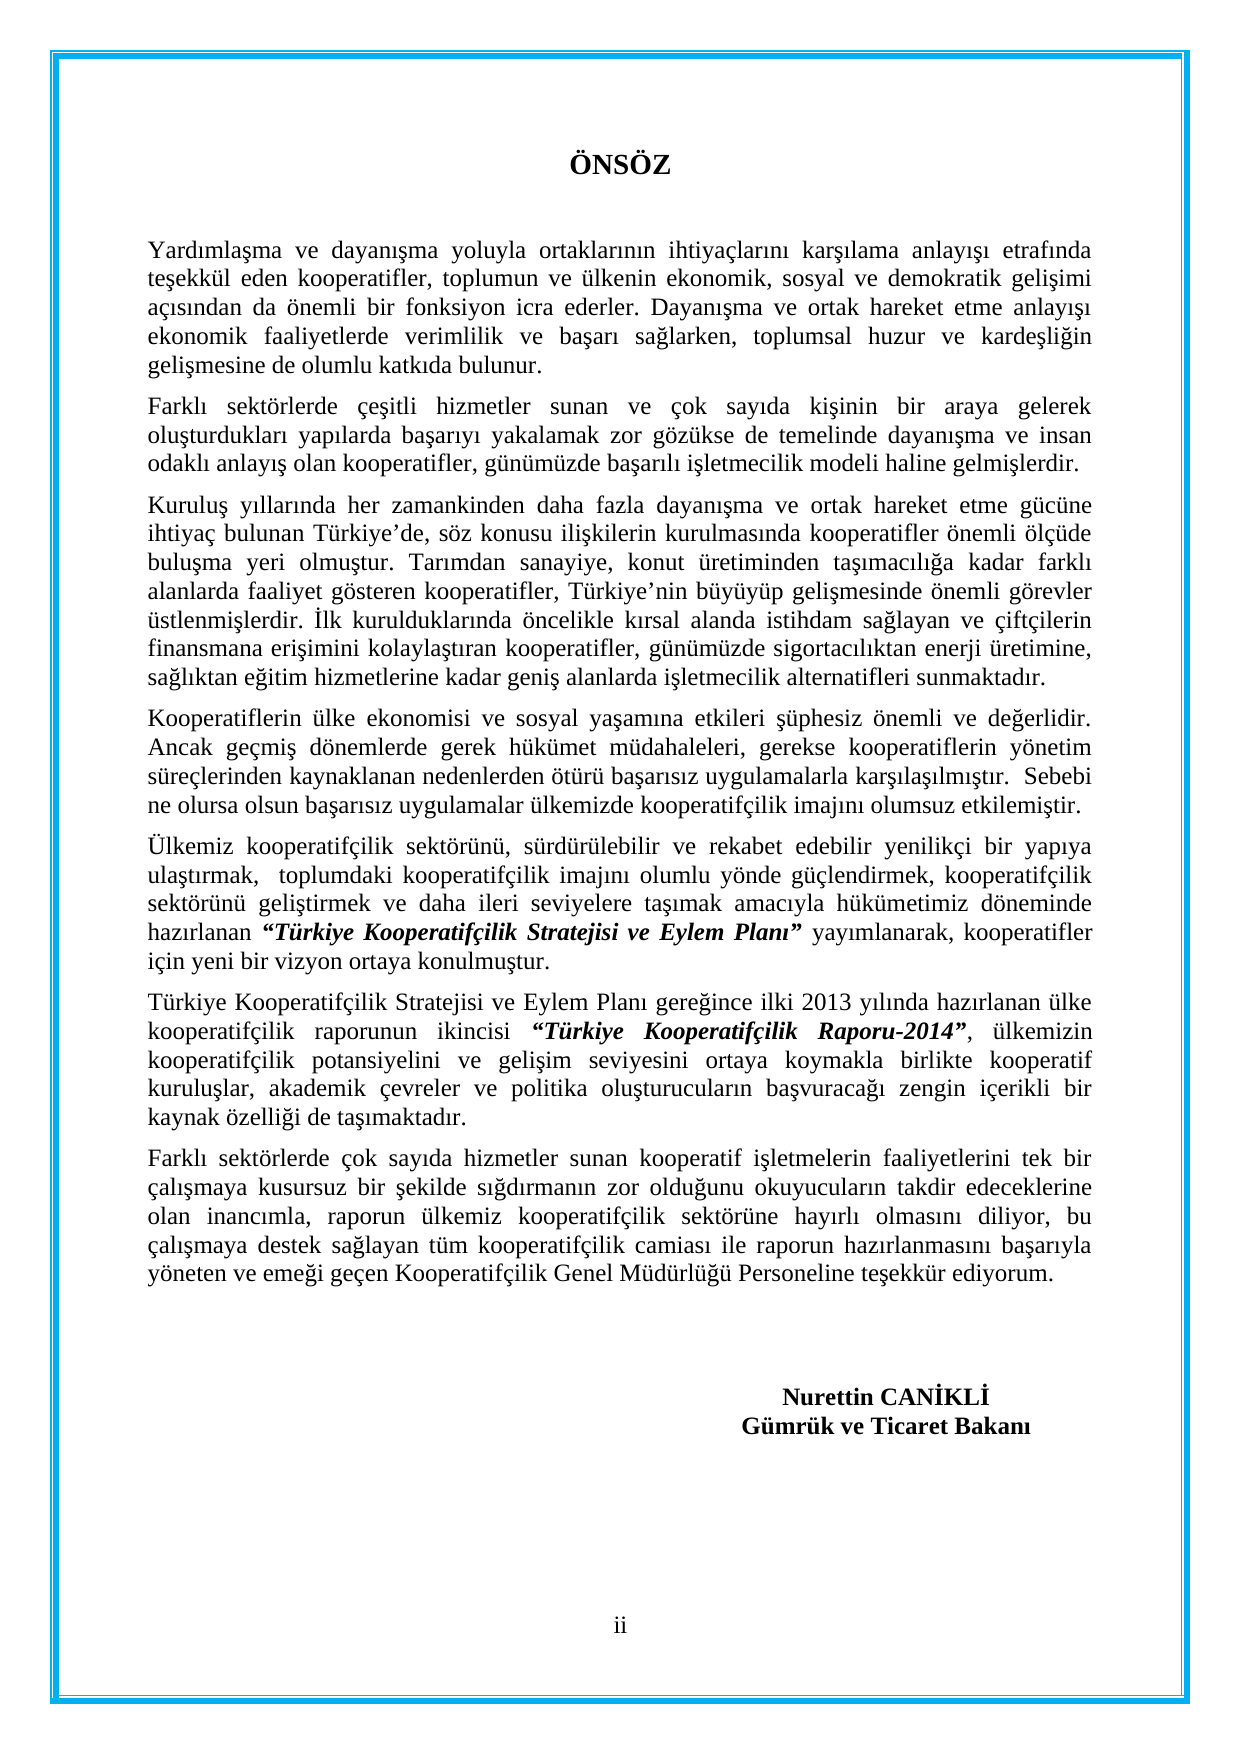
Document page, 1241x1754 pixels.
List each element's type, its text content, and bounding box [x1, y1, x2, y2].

subtitle ÖNSÖZ [147, 147, 1093, 181]
text Farklı sektörlerde çok sayıda hizmetler sunan kooperatif işletmelerin faaliyetlerini tek bir çalışmaya kusursuz bir şekilde sığdırmanın zor olduğunu okuyucuların takdir edeceklerine olan inancımla, raporun ülkemiz kooperatifçilik sektörüne hayırlı olmasını diliyor, bu çalışmaya destek sağlayan tüm kooperatifçilik camiası ile raporun hazırlanmasını başarıyla yöneten ve emeği geçen Kooperatifçilik Genel Müdürlüğü Personeline teşekkür ediyorum. [147, 1143, 1093, 1287]
text Nurettin CANİKLİ [679, 1382, 1093, 1411]
text Gümrük ve Ticaret Bakanı [679, 1411, 1093, 1440]
text Farklı sektörlerde çeşitli hizmetler sunan ve çok sayıda kişinin bir araya gelerek oluşturdukları yapılarda başarıyı yakalamak zor gözükse de temelinde dayanışma ve insan odaklı anlayış olan kooperatifler, günümüzde başarılı işletmecilik modeli haline gelmişlerdir. [147, 391, 1093, 477]
text Kuruluş yıllarında her zamankinden daha fazla dayanışma ve ortak hareket etme gücüne ihtiyaç bulunan Türkiye’de, söz konusu ilişkilerin kurulmasında kooperatifler önemli ölçüde buluşma yeri olmuştur. Tarımdan sanayiye, konut üretiminden taşımacılığa kadar farklı alanlarda faaliyet gösteren kooperatifler, Türkiye’nin büyüyüp gelişmesinde önemli görevler üstlenmişlerdir. İlk kurulduklarında öncelikle kırsal alanda istihdam sağlayan ve çiftçilerin finansmana erişimini kolaylaştıran kooperatifler, günümüzde sigortacılıktan enerji üretimine, sağlıktan eğitim hizmetlerine kadar geniş alanlarda işletmecilik alternatifleri sunmaktadır. [147, 490, 1093, 691]
text Kooperatiflerin ülke ekonomisi ve sosyal yaşamına etkileri şüphesiz önemli ve değerlidir. Ancak geçmiş dönemlerde gerek hükümet müdahaleleri, gerekse kooperatiflerin yönetim süreçlerinden kaynaklanan nedenlerden ötürü başarısız uygulamalarla karşılaşılmıştır. Sebebi ne olursa olsun başarısız uygulamalar ülkemizde kooperatifçilik imajını olumsuz etkilemiştir. [147, 703, 1093, 818]
text Yardımlaşma ve dayanışma yoluyla ortaklarının ihtiyaçlarını karşılama anlayışı etrafında teşekkül eden kooperatifler, toplumun ve ülkenin ekonomik, sosyal ve demokratik gelişimi açısından da önemli bir fonksiyon icra ederler. Dayanışma ve ortak hareket etme anlayışı ekonomik faaliyetlerde verimlilik ve başarı sağlarken, toplumsal huzur ve kardeşliğin gelişmesine de olumlu katkıda bulunur. [147, 235, 1093, 378]
text Ülkemiz kooperatifçilik sektörünü, sürdürülebilir ve rekabet edebilir yenilikçi bir yapıya ulaştırmak, toplumdaki kooperatifçilik imajını olumlu yönde güçlendirmek, kooperatifçilik sektörünü geliştirmek ve daha ileri seviyelere taşımak amacıyla hükümetimiz döneminde hazırlanan “Türkiye Kooperatifçilik Stratejisi ve Eylem Planı” yayımlanarak, kooperatifler için yeni bir vizyon ortaya konulmuştur. [147, 831, 1093, 975]
text Türkiye Kooperatifçilik Stratejisi ve Eylem Planı gereğince ilki 2013 yılında hazırlanan ülke kooperatifçilik raporunun ikincisi “Türkiye Kooperatifçilik Raporu-2014”, ülkemizin kooperatifçilik potansiyelini ve gelişim seviyesini ortaya koymakla birlikte kooperatif kuruluşlar, akademik çevreler ve politika oluşturucuların başvuracağı zengin içerikli bir kaynak özelliği de taşımaktadır. [147, 987, 1093, 1131]
